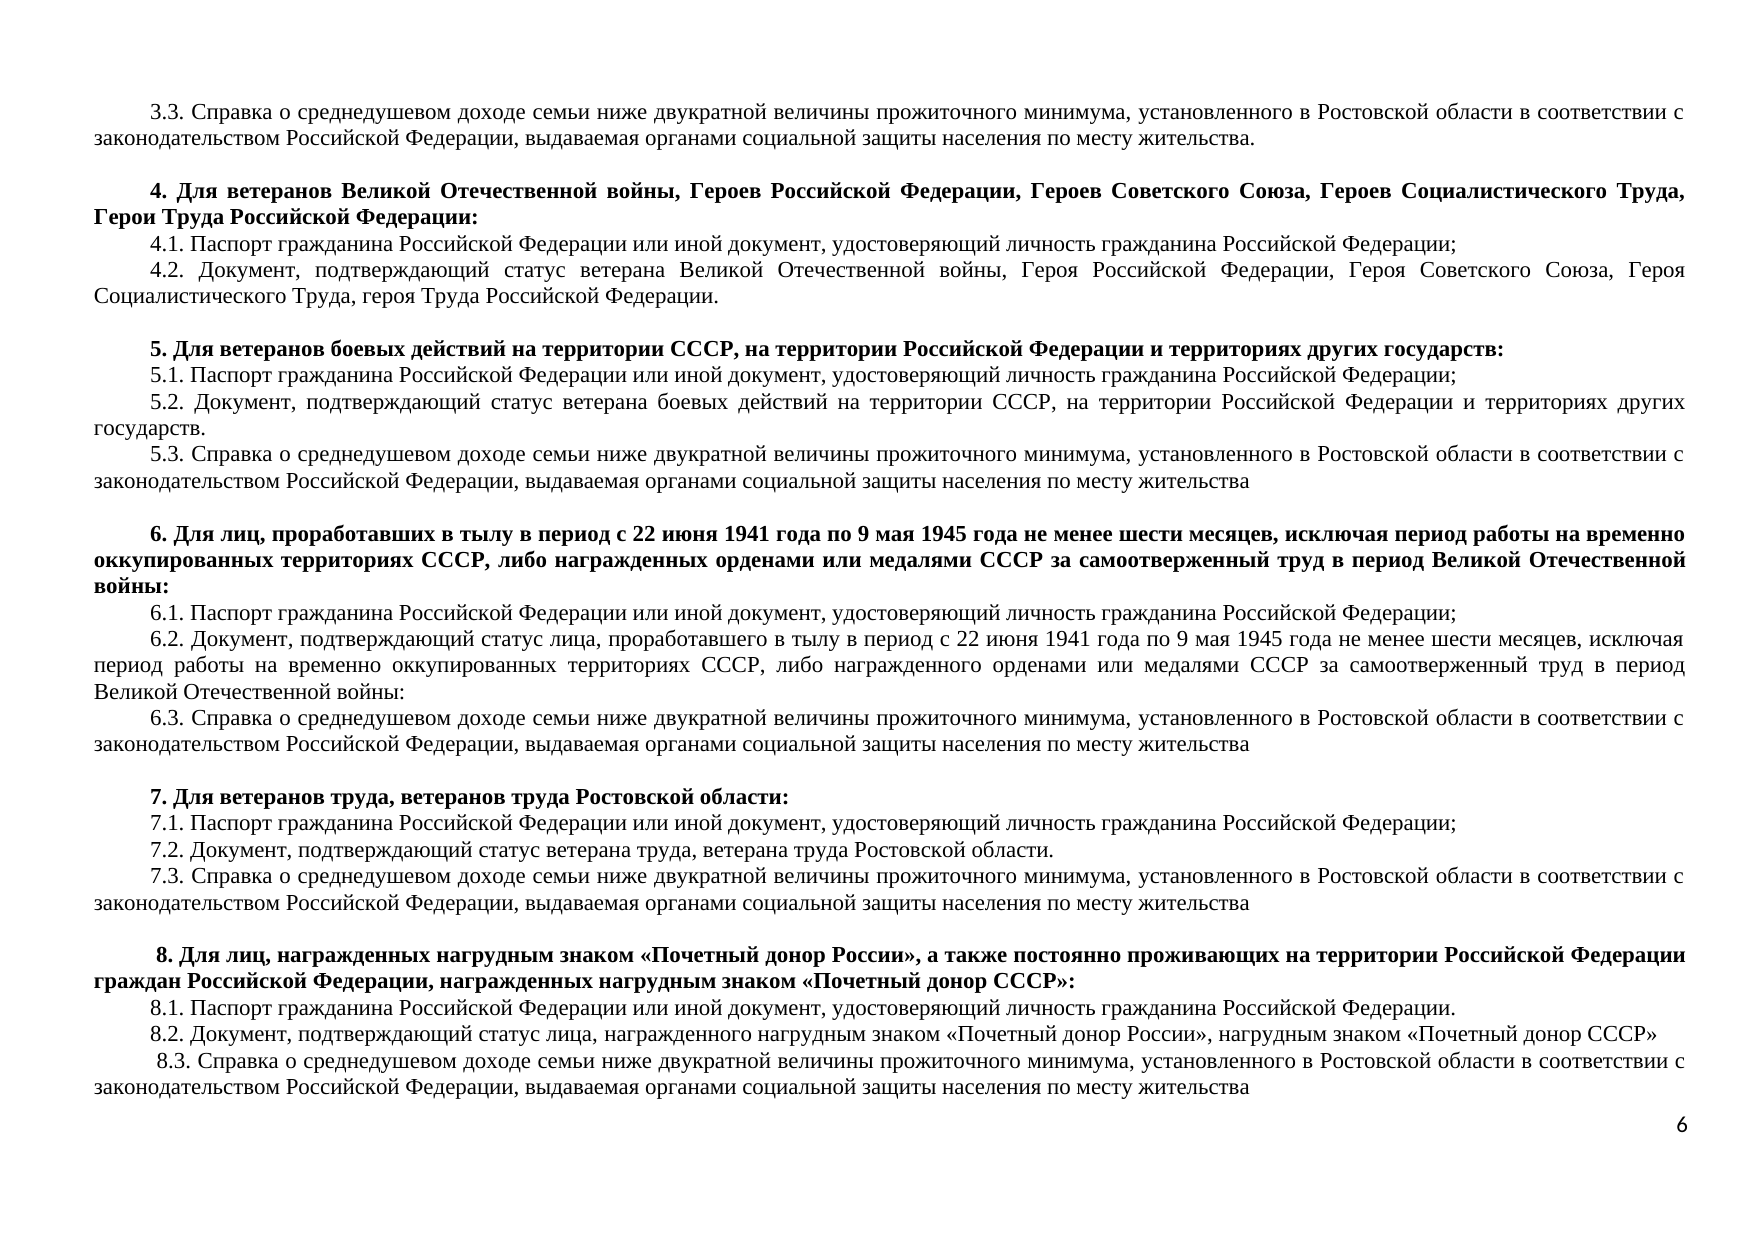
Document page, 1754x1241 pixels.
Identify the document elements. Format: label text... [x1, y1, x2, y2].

text 7. Для ветеранов труда, ветеранов труда Ростовской области: [94, 783, 1687, 809]
text 5. Для ветеранов боевых действий на территории СССР, на территории Российской Федерации и территориях других государств: [94, 335, 1687, 361]
text 6.1. Паспорт гражданина Российской Федерации или иной документ, удостоверяющий личность гражданина Российской Федерации; [94, 599, 1687, 625]
text 8. Для лиц, награжденных нагрудным знаком «Почетный донор России», а также постоянно проживающих на территории Российской Федерации граждан Российской Федерации, награжденных нагрудным знаком «Почетный донор СССР»: [94, 941, 1687, 994]
text 5.1. Паспорт гражданина Российской Федерации или иной документ, удостоверяющий личность гражданина Российской Федерации; [94, 361, 1687, 388]
text 6.2. Документ, подтверждающий статус лица, проработавшего в тылу в период с 22 июня 1941 года по 9 мая 1945 года не менее шести месяцев, исключая период работы на временно оккупированных территориях СССР, либо награжденного орденами или медалями СССР за самоотверженный труд в период Великой Отечественной войны: [94, 625, 1687, 704]
text 3.3. Справка о среднедушевом доходе семьи ниже двукратной величины прожиточного минимума, установленного в Ростовской области в соответствии с законодательством Российской Федерации, выдаваемая органами социальной защиты населения по месту жительства. [94, 98, 1687, 151]
text 7.2. Документ, подтверждающий статус ветерана труда, ветерана труда Ростовской области. [94, 836, 1687, 862]
text 8.2. Документ, подтверждающий статус лица, награжденного нагрудным знаком «Почетный донор России», нагрудным знаком «Почетный донор СССР» [94, 1020, 1687, 1047]
text 5.2. Документ, подтверждающий статус ветерана боевых действий на территории СССР, на территории Российской Федерации и территориях других государств. [94, 388, 1687, 441]
text 7.1. Паспорт гражданина Российской Федерации или иной документ, удостоверяющий личность гражданина Российской Федерации; [94, 809, 1687, 836]
text 8.3. Справка о среднедушевом доходе семьи ниже двукратной величины прожиточного минимума, установленного в Ростовской области в соответствии с законодательством Российской Федерации, выдаваемая органами социальной защиты населения по месту жительства [94, 1047, 1687, 1099]
text 7.3. Справка о среднедушевом доходе семьи ниже двукратной величины прожиточного минимума, установленного в Ростовской области в соответствии с законодательством Российской Федерации, выдаваемая органами социальной защиты населения по месту жительства [94, 862, 1687, 915]
text 4. Для ветеранов Великой Отечественной войны, Героев Российской Федерации, Героев Советского Союза, Героев Социалистического Труда, Герои Труда Российской Федерации: [94, 177, 1687, 230]
text 5.3. Справка о среднедушевом доходе семьи ниже двукратной величины прожиточного минимума, установленного в Ростовской области в соответствии с законодательством Российской Федерации, выдаваемая органами социальной защиты населения по месту жительства [94, 441, 1687, 493]
text 6. Для лиц, проработавших в тылу в период с 22 июня 1941 года по 9 мая 1945 года не менее шести месяцев, исключая период работы на временно оккупированных территориях СССР, либо награжденных орденами или медалями СССР за самоотверженный труд в период Великой Отечественной войны: [94, 519, 1687, 599]
text 4.2. Документ, подтверждающий статус ветерана Великой Отечественной войны, Героя Российской Федерации, Героя Советского Союза, Героя Социалистического Труда, героя Труда Российской Федерации. [94, 256, 1687, 309]
text 4.1. Паспорт гражданина Российской Федерации или иной документ, удостоверяющий личность гражданина Российской Федерации; [94, 230, 1687, 256]
text 8.1. Паспорт гражданина Российской Федерации или иной документ, удостоверяющий личность гражданина Российской Федерации. [94, 994, 1687, 1020]
text 6.3. Справка о среднедушевом доходе семьи ниже двукратной величины прожиточного минимума, установленного в Ростовской области в соответствии с законодательством Российской Федерации, выдаваемая органами социальной защиты населения по месту жительства [94, 704, 1687, 757]
